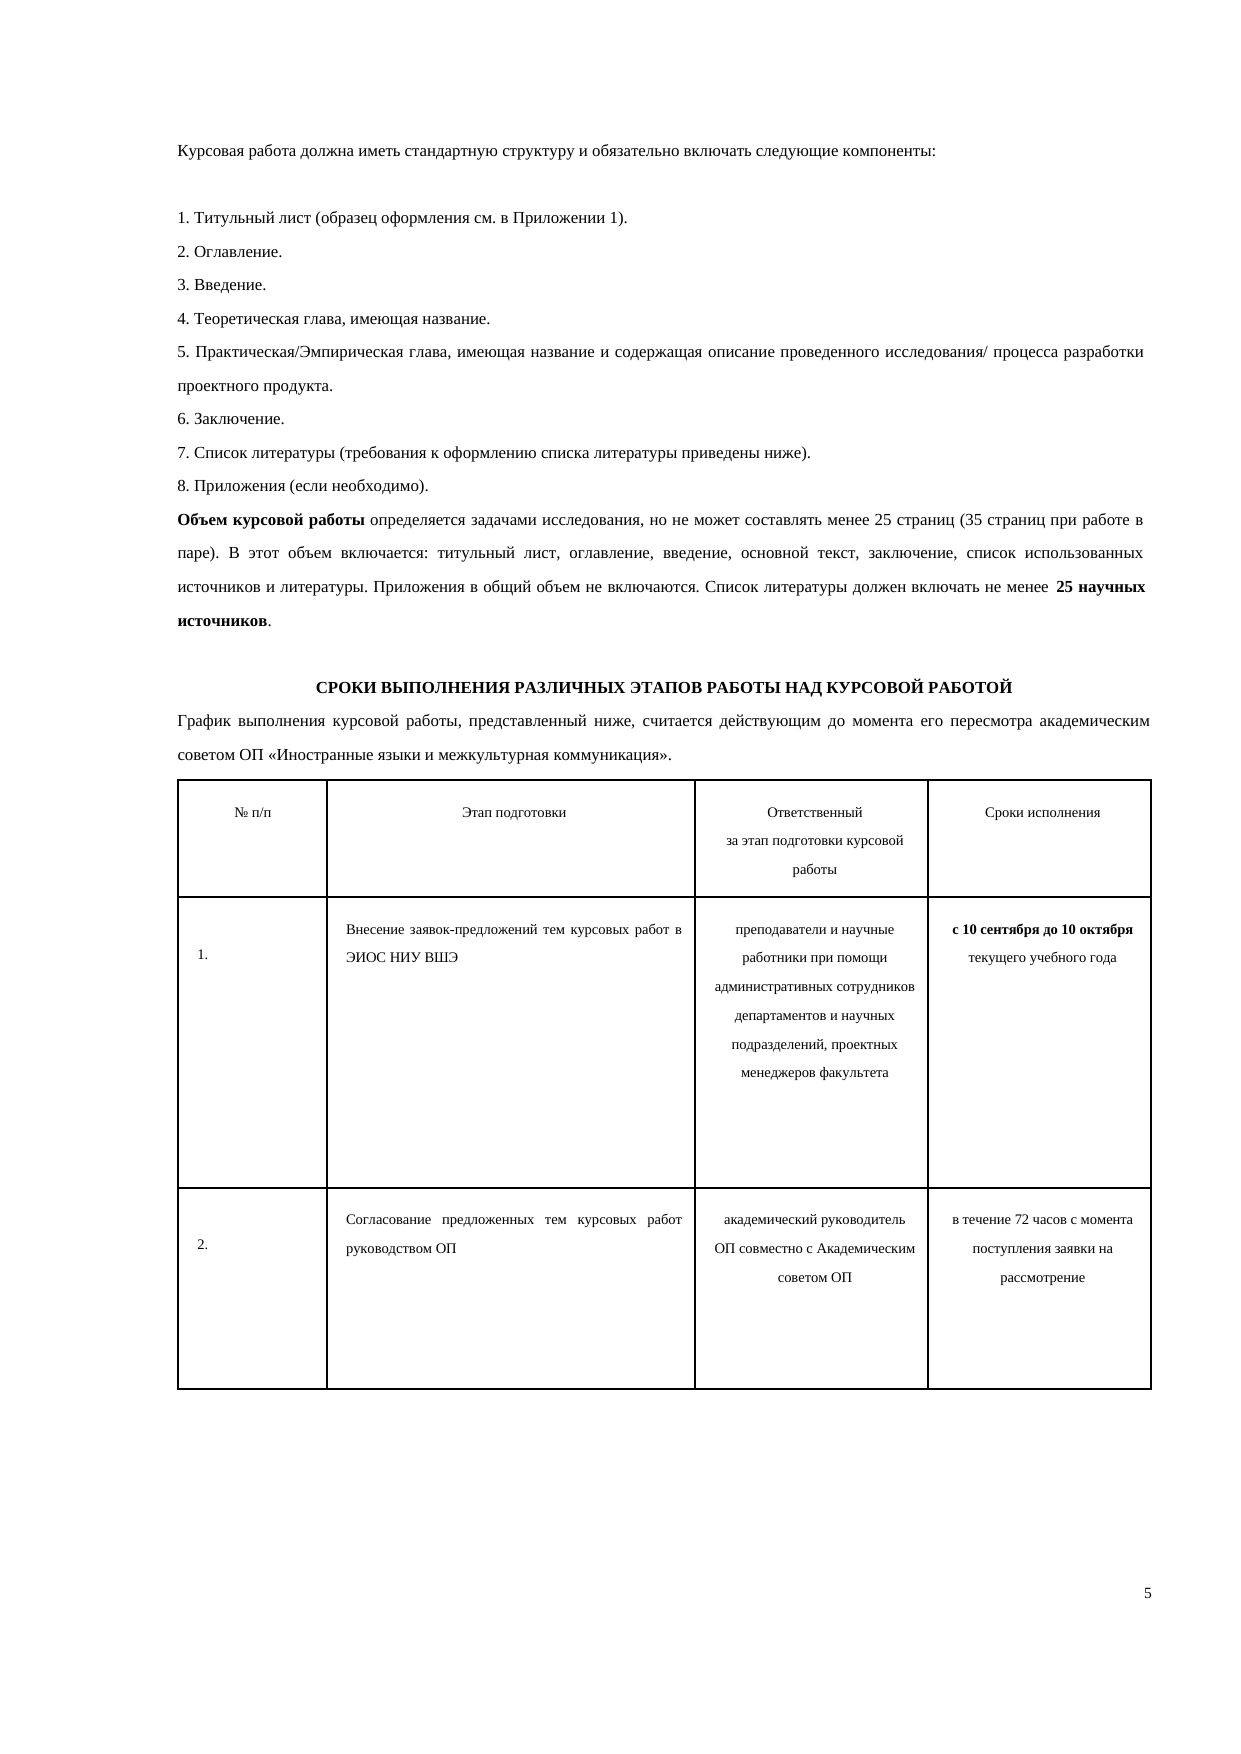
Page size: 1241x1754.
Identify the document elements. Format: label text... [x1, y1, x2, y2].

text 4. Теоретическая глава, имеющая название. [177, 294, 1146, 328]
text СРОКИ ВЫПОЛНЕНИЯ РАЗЛИЧНЫХ ЭТАПОВ РАБОТЫ НАД КУРСОВОЙ РАБОТОЙ [177, 663, 1152, 697]
text 5. Практическая/Эмпирическая глава, имеющая название и содержащая описание проведенного исследования/ процесса разработки проектного продукта. [177, 328, 1146, 395]
text Курсовая работа должна иметь стандартную структуру и обязательно включать следующие компоненты: [177, 127, 1146, 160]
text Объем курсовой работы определяется задачами исследования, но не может составлять менее 25 страниц (35 страниц при работе в паре). В этот объем включается: титульный лист, оглавление, введение, основной текст, заключение, список использованных источников и литературы. Приложения в общий объем не включаются. Список литературы должен включать не менее 25 научных источников. [177, 529, 1146, 630]
table_cell 2. [179, 1189, 326, 1388]
table_header Ответственный за этап подготовки курсовой работы [696, 781, 927, 896]
text 7. Список литературы (требования к оформлению списка литературы приведены ниже). [177, 428, 1146, 462]
table_cell в течение 72 часов с момента поступления заявки на рассмотрение [929, 1189, 1150, 1388]
table_cell 1. [179, 898, 326, 1187]
table_header № п/п [179, 781, 326, 896]
table_header Этап подготовки [328, 781, 694, 896]
table_cell с 10 сентября до 10 октября текущего учебного года [929, 898, 1150, 1187]
table_cell преподаватели и научные работники при помощи административных сотрудников департаментов и научных подразделений, проектных менеджеров факультета [696, 898, 927, 1187]
table_cell академический руководитель ОП совместно с Академическим советом ОП [696, 1189, 927, 1388]
text 2. Оглавление. [177, 227, 1146, 261]
text 1. Титульный лист (образец оформления см. в Приложении 1). [177, 194, 1146, 227]
text 6. Заключение. [177, 395, 1146, 428]
table_cell Согласование предложенных тем курсовых работ руководством ОП [328, 1189, 694, 1388]
table_cell Внесение заявок-предложений тем курсовых работ в ЭИОС НИУ ВШЭ [328, 898, 694, 1187]
text 8. Приложения (если необходимо). [177, 462, 1146, 496]
text График выполнения курсовой работы, представленный ниже, считается действующим до момента его пересмотра академическим советом ОП «Иностранные языки и межкультурная коммуникация». [177, 697, 1152, 764]
table_header Сроки исполнения [929, 781, 1150, 896]
text 3. Введение. [177, 261, 1146, 294]
